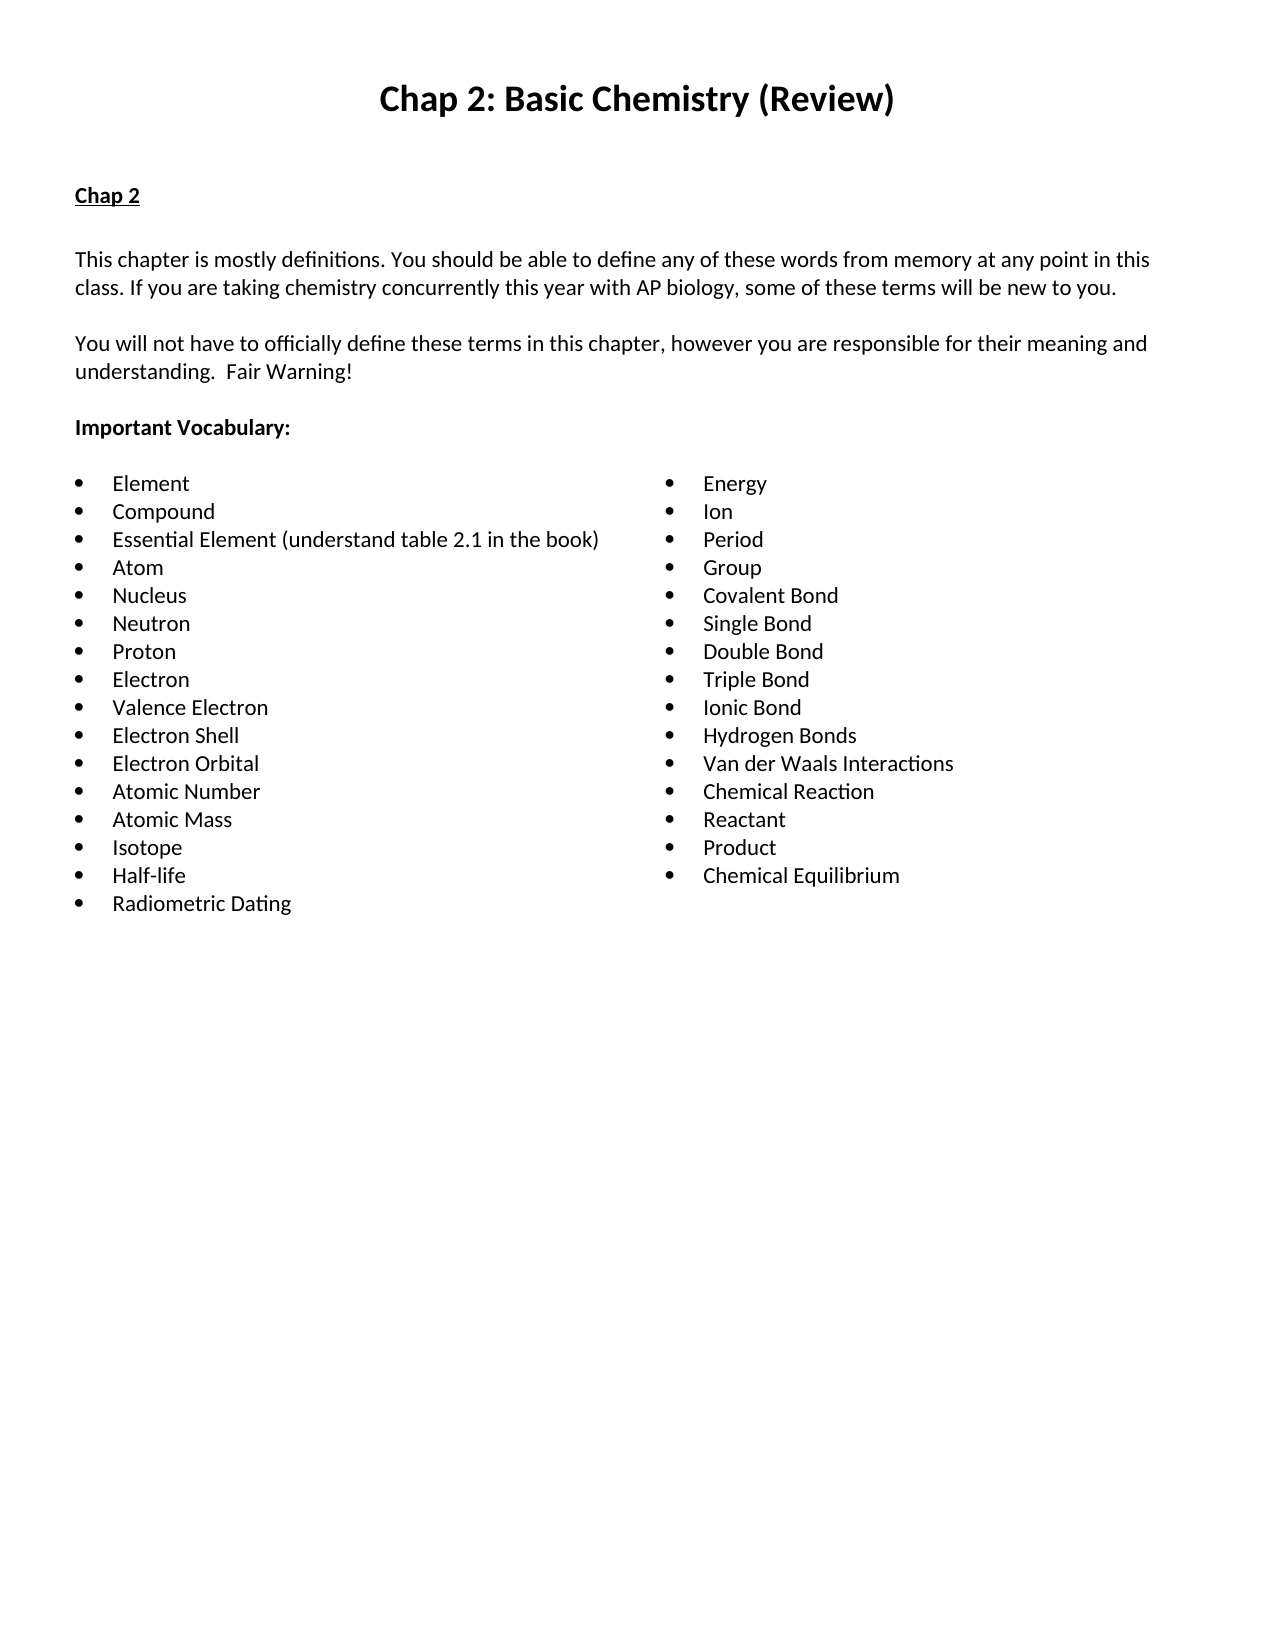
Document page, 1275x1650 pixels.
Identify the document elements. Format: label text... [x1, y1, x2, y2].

list Proton [75, 637, 609, 665]
list Reactant [666, 806, 1200, 833]
list Valence Electron [75, 693, 609, 721]
list Neutron [75, 609, 609, 637]
list Group [666, 553, 1200, 581]
list Electron [75, 665, 609, 693]
list Energy [666, 469, 1200, 497]
list Nucleus [75, 581, 609, 609]
list Chemical Equilibrium [666, 862, 1200, 889]
text This chapter is mostly definitions. You should be able to define any of these words from memory at any point in this class. If you are taking chemistry concurrently this year with AP biology, some of these terms will be new to you. [75, 245, 1200, 301]
list Isotope [75, 833, 609, 862]
list Atomic Number [75, 777, 609, 806]
list Electron Shell [75, 721, 609, 749]
list Covalent Bond [666, 581, 1200, 609]
list Product [666, 833, 1200, 862]
list Triple Bond [666, 665, 1200, 693]
list Period [666, 525, 1200, 553]
text Chap 2: Basic Chemistry (Review) [75, 75, 1200, 121]
text Important Vocabulary: [75, 413, 1200, 441]
list Double Bond [666, 637, 1200, 665]
list Hydrogen Bonds [666, 721, 1200, 749]
list Chemical Reaction [666, 777, 1200, 806]
list Compound [75, 497, 609, 525]
list Essential Element (understand table 2.1 in the book) [75, 525, 609, 553]
list Van der Waals Interactions [666, 749, 1200, 777]
list Ionic Bond [666, 693, 1200, 721]
text Chap 2 [75, 181, 1200, 209]
list Element [75, 469, 609, 497]
list Atom [75, 553, 609, 581]
list Radiometric Dating [75, 889, 609, 918]
list Single Bond [666, 609, 1200, 637]
list Ion [666, 497, 1200, 525]
list Half-life [75, 862, 609, 889]
list Electron Orbital [75, 749, 609, 777]
list Atomic Mass [75, 806, 609, 833]
text You will not have to officially define these terms in this chapter, however you are responsible for their meaning and understanding. Fair Warning! [75, 329, 1200, 385]
